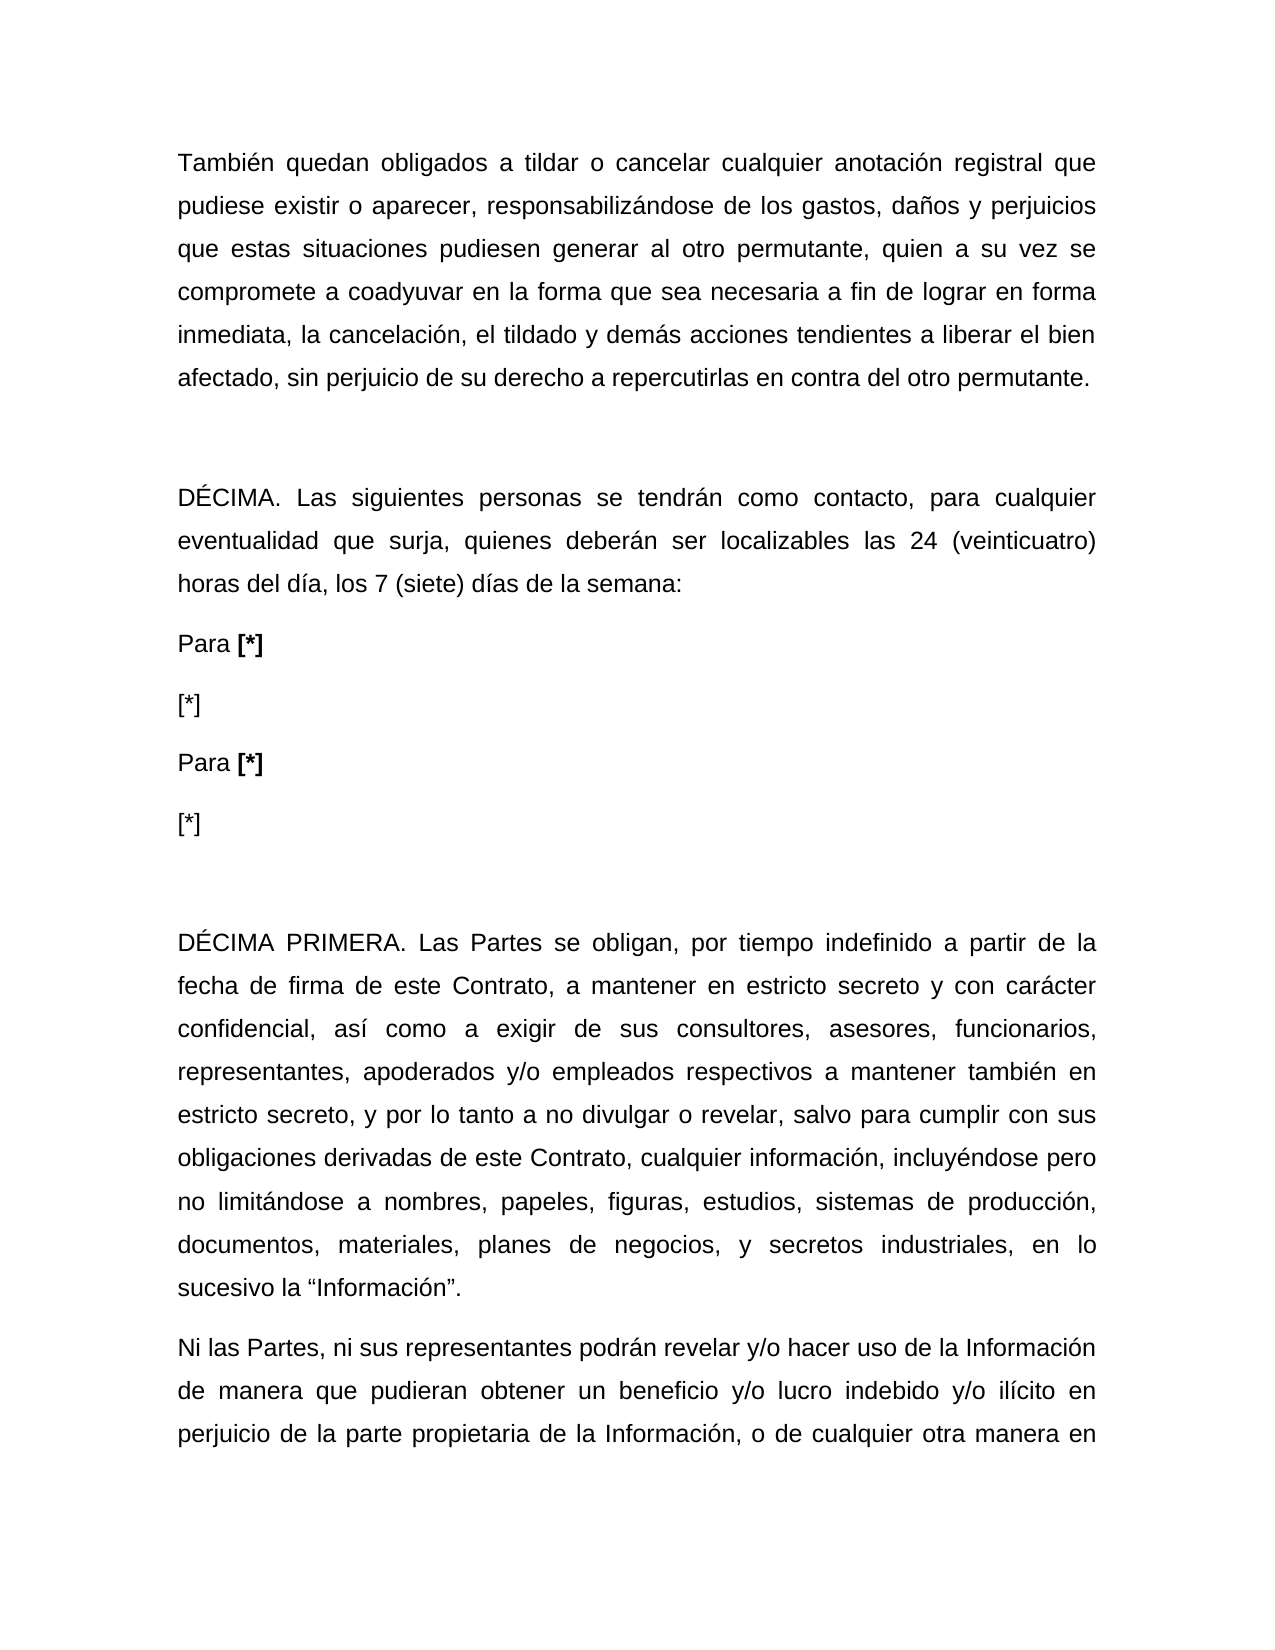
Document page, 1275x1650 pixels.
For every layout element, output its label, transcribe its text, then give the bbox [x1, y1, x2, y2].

text Para [*] [177, 629, 1098, 658]
text [*] [177, 689, 1098, 717]
text [*] [177, 808, 1098, 837]
text Para [*] [177, 748, 1098, 777]
text DÉCIMA PRIMERA. Las Partes se obligan, por tiempo indefinido a partir de la fecha de firma de este Contrato, a mantener en estricto secreto y con carácter confidencial, así como a exigir de sus consultores, asesores, funcionarios, representantes, apoderados y/o empleados respectivos a mantener también en estricto secreto, y por lo tanto a no divulgar o revelar, salvo para cumplir con sus obligaciones derivadas de este Contrato, cualquier información, incluyéndose pero no limitándose a nombres, papeles, figuras, estudios, sistemas de producción, documentos, materiales, planes de negocios, y secretos industriales, en lo sucesivo la “Información”. [177, 928, 1098, 1302]
text También quedan obligados a tildar o cancelar cualquier anotación registral que pudiese existir o aparecer, responsabilizándose de los gastos, daños y perjuicios que estas situaciones pudiesen generar al otro permutante, quien a su vez se compromete a coadyuvar en la forma que sea necesaria a fin de lograr en forma inmediata, la cancelación, el tildado y demás acciones tendientes a liberar el bien afectado, sin perjuicio de su derecho a repercutirlas en contra del otro permutante. [177, 148, 1098, 392]
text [177, 1333, 1098, 1448]
text DÉCIMA. Las siguientes personas se tendrán como contacto, para cualquier eventualidad que surja, quienes deberán ser localizables las 24 (veinticuatro) horas del día, los 7 (siete) días de la semana: [177, 483, 1098, 598]
